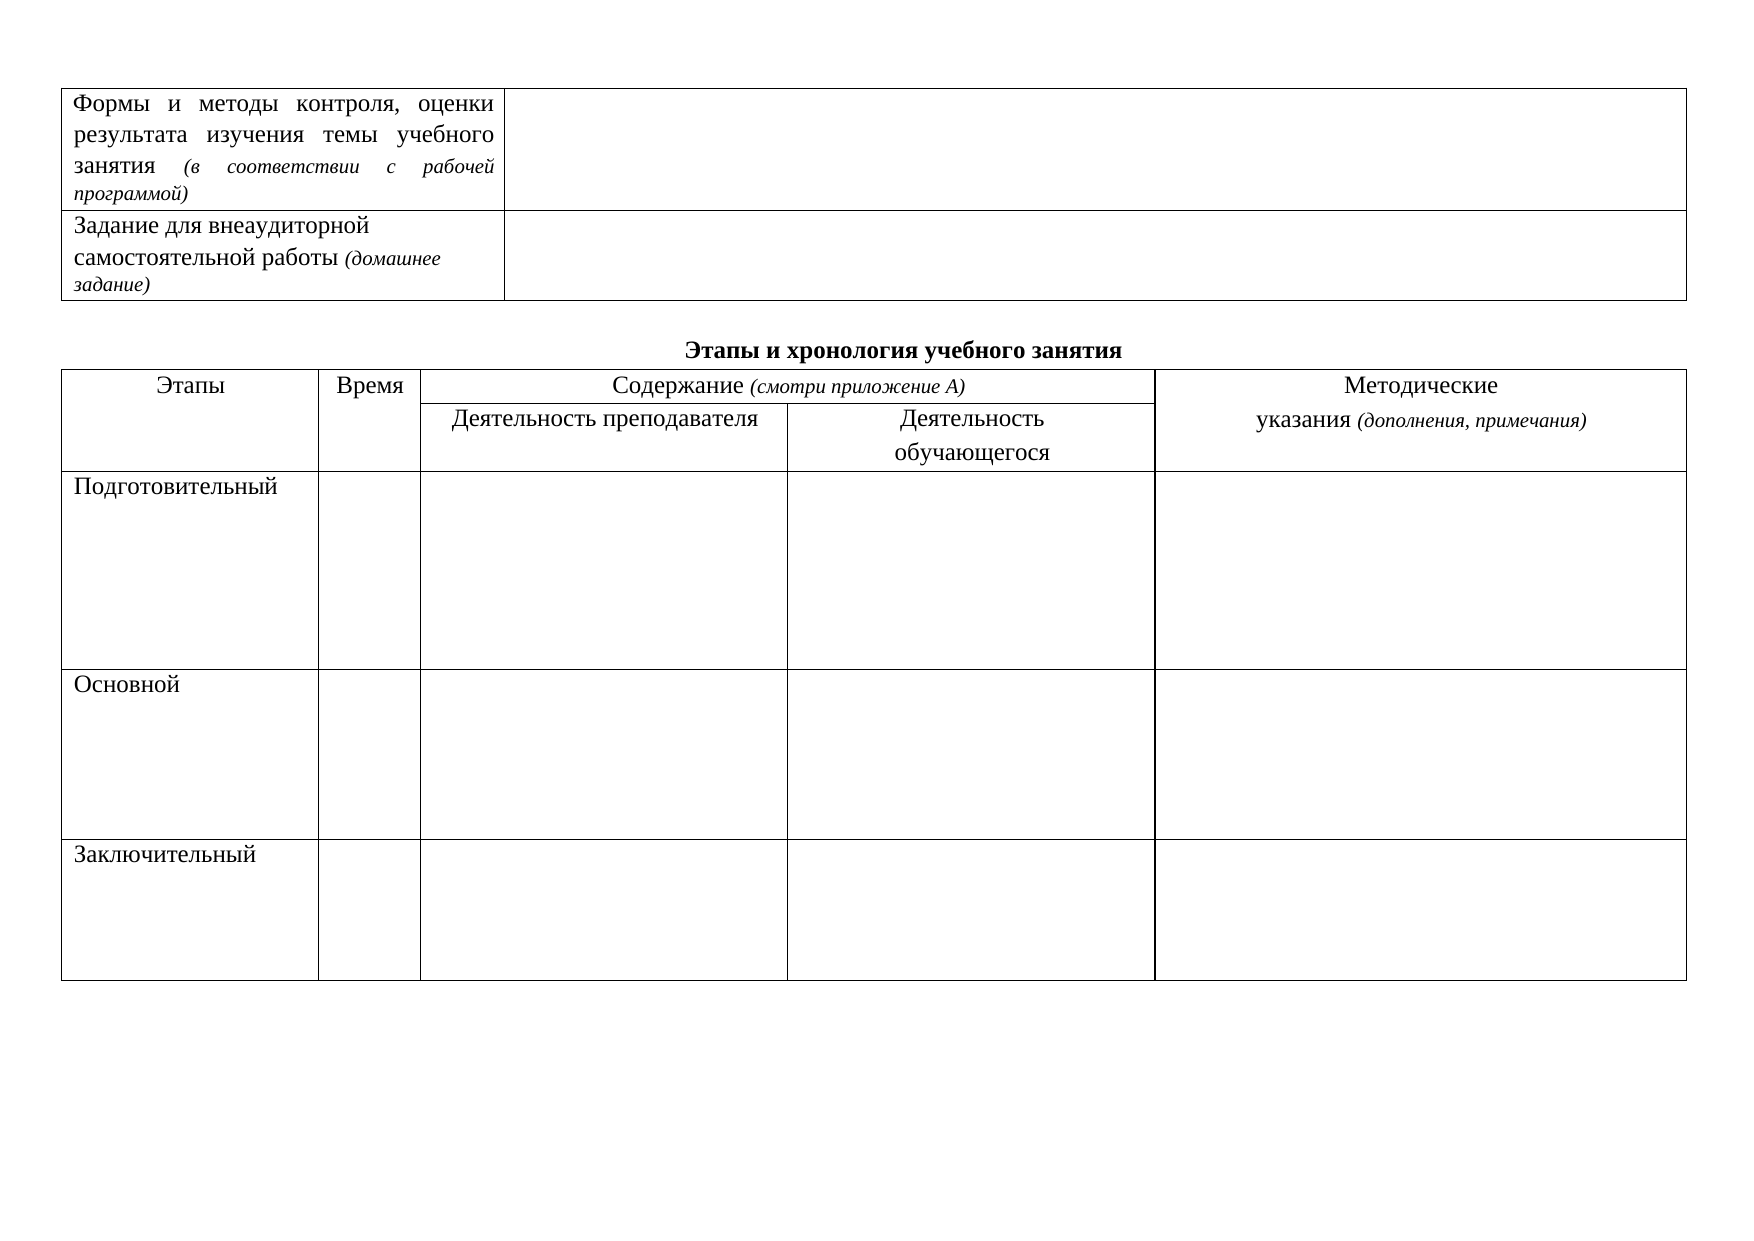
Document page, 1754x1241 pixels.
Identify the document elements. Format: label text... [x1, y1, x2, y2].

table_cell [788, 472, 1154, 669]
table_cell [319, 670, 420, 839]
table_cell [319, 472, 420, 669]
table_cell Задание для внеаудиторной самостоятельной работы (домашнее задание) [62, 211, 504, 300]
table_header Содержание (смотри приложение А) [421, 370, 1154, 403]
table_cell [319, 840, 420, 980]
table_cell Подготовительный [62, 472, 318, 669]
table_header Методические указания (дополнения, примечания) [1156, 370, 1686, 471]
table_cell [505, 89, 1686, 209]
table_cell [505, 211, 1686, 300]
table_header Время [319, 370, 420, 471]
table_cell [1156, 472, 1686, 669]
table_cell Заключительный [62, 840, 318, 980]
table_cell Основной [62, 670, 318, 839]
table_cell Деятельность обучающегося [788, 404, 1154, 471]
table_header Этапы [62, 370, 318, 471]
table_cell [788, 670, 1154, 839]
table_cell [1156, 670, 1686, 839]
table_cell [421, 670, 787, 839]
table_cell [788, 840, 1154, 980]
table_cell [1156, 840, 1686, 980]
table_cell Формы и методы контроля, оценки результата изучения темы учебного занятия (в соответствии с рабочей программой) [62, 89, 504, 209]
text Этапы и хронология учебного занятия [182, 335, 1625, 364]
table_cell Деятельность преподавателя [421, 404, 787, 471]
table_cell [421, 472, 787, 669]
table_cell [421, 840, 787, 980]
